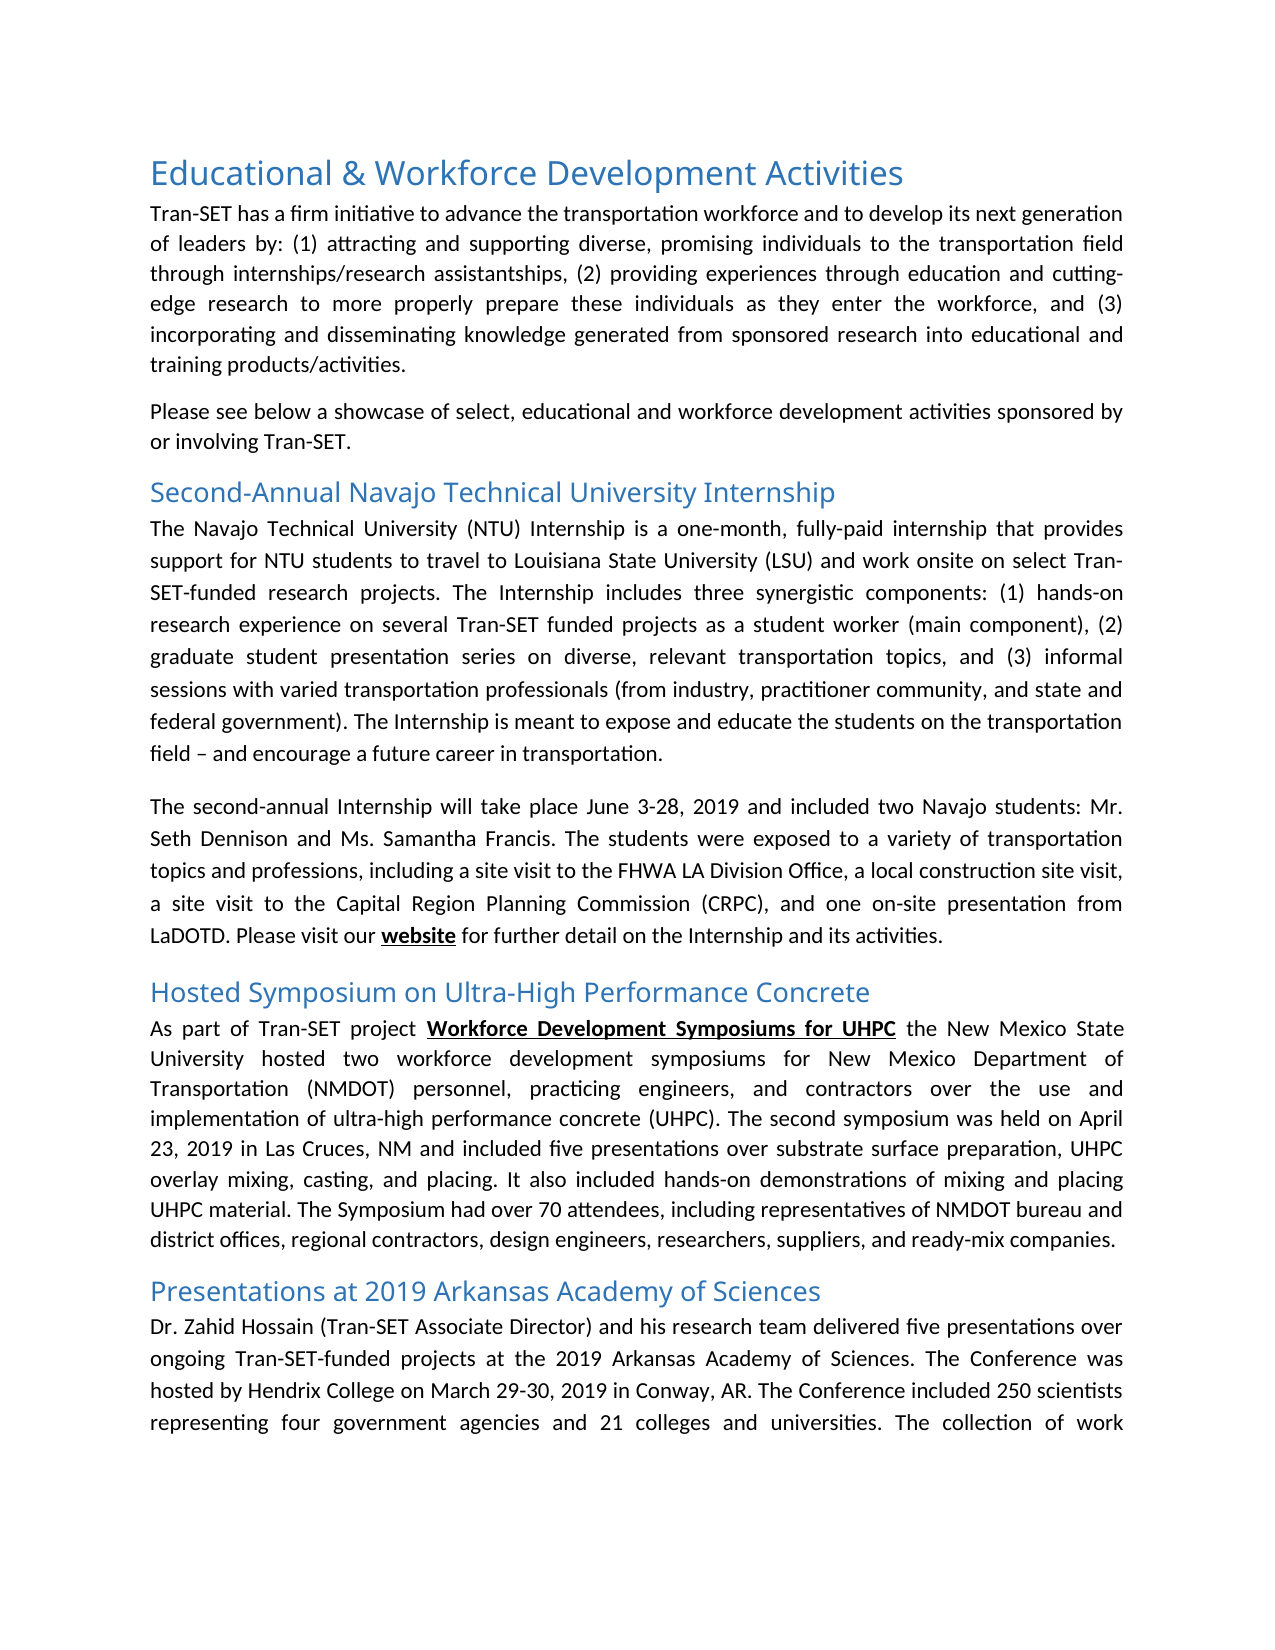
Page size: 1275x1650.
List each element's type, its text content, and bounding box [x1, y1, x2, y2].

subtitle Hosted Symposium on Ultra-High Performance Concrete [150, 974, 1125, 1011]
text Please see below a showcase of select, educational and workforce development activities sponsored by or involving Tran-SET. [150, 397, 1125, 455]
subtitle Educational & Workforce Development Activities [150, 150, 1125, 195]
text The second-annual Internship will take place June 3-28, 2019 and included two Navajo students: Mr. Seth Dennison and Ms. Samantha Francis. The students were exposed to a variety of transportation topics and professions, including a site visit to the FHWA LA Division Office, a local construction site visit, a site visit to the Capital Region Planning Commission (CRPC), and one on-site presentation from LaDOTD. Please visit our website for further detail on the Internship and its activities. [150, 792, 1125, 949]
text As part of Tran-SET project Workforce Development Symposiums for UHPC the New Mexico State University hosted two workforce development symposiums for New Mexico Department of Transportation (NMDOT) personnel, practicing engineers, and contractors over the use and implementation of ultra-high performance concrete (UHPC). The second symposium was held on April 23, 2019 in Las Cruces, NM and included five presentations over substrate surface preparation, UHPC overlay mixing, casting, and placing. It also included hands-on demonstrations of mixing and placing UHPC material. The Symposium had over 70 attendees, including representatives of NMDOT bureau and district offices, regional contractors, design engineers, researchers, suppliers, and ready-mix companies. [150, 1014, 1125, 1253]
text The Navajo Technical University (NTU) Internship is a one-month, fully-paid internship that provides support for NTU students to travel to Louisiana State University (LSU) and work onsite on select Tran-SET-funded research projects. The Internship includes three synergistic components: (1) hands-on research experience on several Tran-SET funded projects as a student worker (main component), (2) graduate student presentation series on diverse, relevant transportation topics, and (3) informal sessions with varied transportation professionals (from industry, practitioner community, and state and federal government). The Internship is meant to expose and educate the students on the transportation field – and encourage a future career in transportation. [150, 514, 1125, 767]
text Tran-SET has a firm initiative to advance the transportation workforce and to develop its next generation of leaders by: (1) attracting and supporting diverse, promising individuals to the transportation field through internships/research assistantships, (2) providing experiences through education and cutting-edge research to more properly prepare these individuals as they enter the workforce, and (3) incorporating and disseminating knowledge generated from sponsored research into educational and training products/activities. [150, 199, 1125, 378]
subtitle Second-Annual Navajo Technical University Internship [150, 474, 1125, 511]
subtitle Presentations at 2019 Arkansas Academy of Sciences [150, 1272, 1125, 1309]
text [150, 1312, 1125, 1436]
